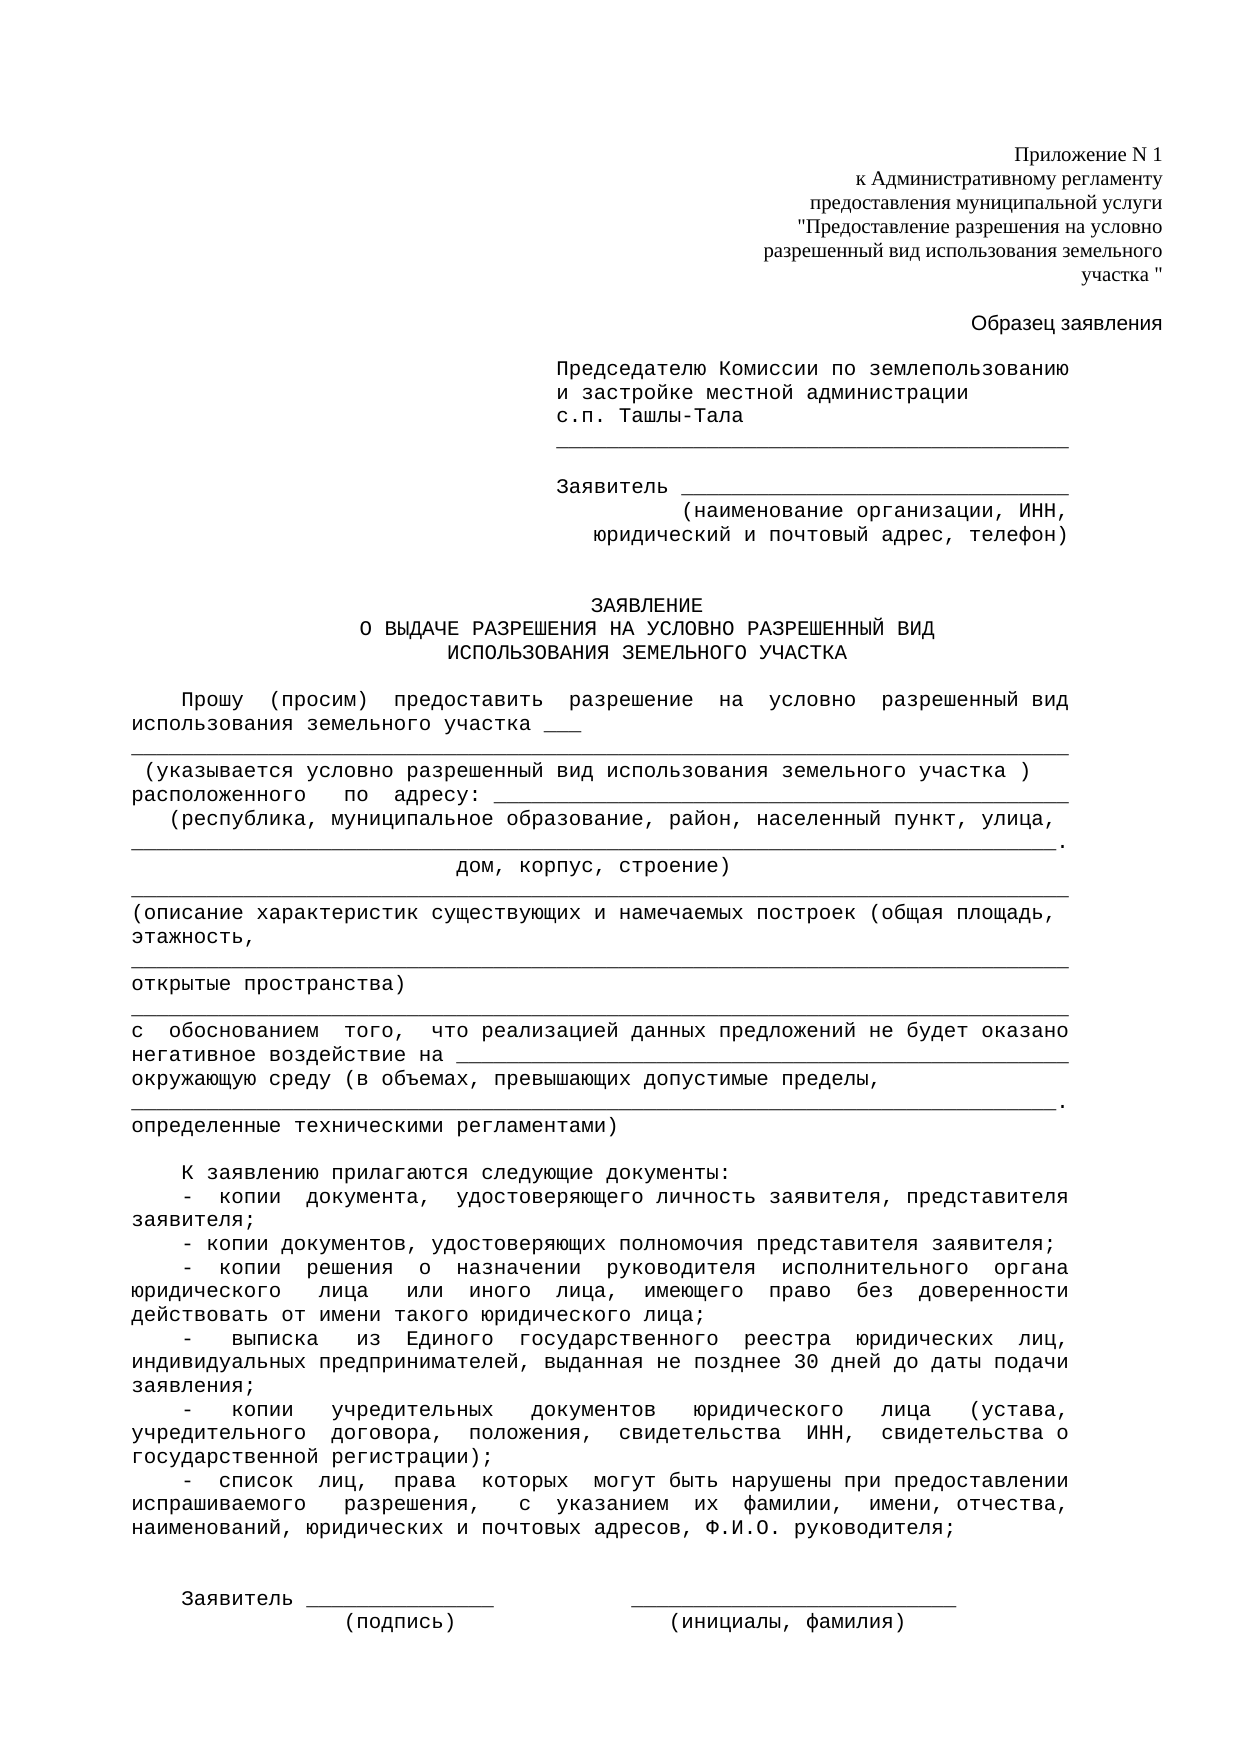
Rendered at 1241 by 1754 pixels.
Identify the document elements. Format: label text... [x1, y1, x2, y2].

text определенные техническими регламентами) [131, 1115, 1162, 1138]
text учредительного договора, положения, свидетельства ИНН, свидетельства о [131, 1422, 1162, 1446]
text Прошу (просим) предоставить разрешение на условно разрешенный вид [131, 689, 1162, 713]
text ___________________________________________________________________________ [131, 737, 1162, 760]
text заявления; [131, 1375, 1162, 1399]
text дом, корпус, строение) [131, 855, 1162, 878]
text (описание характеристик существующих и намечаемых построек (общая площадь, [131, 902, 1162, 926]
text - копии учредительных документов юридического лица (устава, [131, 1399, 1162, 1422]
text ___________________________________________________________________________ [131, 997, 1162, 1020]
text действовать от имени такого юридического лица; [131, 1304, 1162, 1328]
text окружающую среду (в объемах, превышающих допустимые пределы, [131, 1068, 1162, 1091]
text разрешенный вид использования земельного [131, 238, 1162, 262]
text государственной регистрации); [131, 1446, 1162, 1469]
text Приложение N 1 [131, 142, 1162, 166]
text и застройке местной администрации [131, 382, 1162, 406]
text этажность, [131, 926, 1162, 949]
text (указывается условно разрешенный вид использования земельного участка ) [131, 760, 1162, 784]
text (республика, муниципальное образование, район, населенный пункт, улица, [131, 807, 1162, 831]
text юридического лица или иного лица, имеющего право без доверенности [131, 1280, 1162, 1304]
text негативное воздействие на _________________________________________________ [131, 1044, 1162, 1068]
text - список лиц, права которых могут быть нарушены при предоставлении [131, 1469, 1162, 1493]
text индивидуальных предпринимателей, выданная не позднее 30 дней до даты подачи [131, 1351, 1162, 1375]
text ___________________________________________________________________________ [131, 949, 1162, 973]
text Заявитель _______________ __________________________ [131, 1588, 1162, 1611]
text __________________________________________________________________________. [131, 1091, 1162, 1115]
text О ВЫДАЧЕ РАЗРЕШЕНИЯ НА УСЛОВНО РАЗРЕШЕННЫЙ ВИД [131, 618, 1162, 642]
text К заявлению прилагаются следующие документы: [131, 1162, 1162, 1186]
text (наименование организации, ИНН, [131, 500, 1162, 524]
text использования земельного участка ___ [131, 713, 1162, 737]
text открытые пространства) [131, 973, 1162, 997]
text ___________________________________________________________________________ [131, 878, 1162, 902]
text предоставления муниципальной услуги [131, 190, 1162, 214]
text заявителя; [131, 1209, 1162, 1233]
text _________________________________________ [131, 429, 1162, 453]
text Заявитель _______________________________ [131, 476, 1162, 500]
text с обоснованием того, что реализацией данных предложений не будет оказано [131, 1020, 1162, 1044]
text (подпись) (инициалы, фамилия) [131, 1611, 1162, 1635]
text участка " [131, 262, 1162, 286]
text Председателю Комиссии по землепользованию [131, 358, 1162, 382]
text - выписка из Единого государственного реестра юридических лиц, [131, 1328, 1162, 1351]
text расположенного по адресу: ______________________________________________ [131, 784, 1162, 807]
text ЗАЯВЛЕНИЕ [131, 595, 1162, 618]
text юридический и почтовый адрес, телефон) [131, 524, 1162, 547]
text - копии документов, удостоверяющих полномочия представителя заявителя; [131, 1233, 1162, 1257]
text ИСПОЛЬЗОВАНИЯ ЗЕМЕЛЬНОГО УЧАСТКА [131, 642, 1162, 666]
text испрашиваемого разрешения, с указанием их фамилии, имени, отчества, [131, 1493, 1162, 1517]
text к Административному регламенту [131, 166, 1162, 190]
text - копии решения о назначении руководителя исполнительного органа [131, 1257, 1162, 1280]
text наименований, юридических и почтовых адресов, Ф.И.О. руководителя; [131, 1517, 1162, 1541]
text "Предоставление разрешения на условно [131, 214, 1162, 238]
text - копии документа, удостоверяющего личность заявителя, представителя [131, 1186, 1162, 1209]
text с.п. Ташлы-Тала [131, 406, 1162, 429]
text __________________________________________________________________________. [131, 831, 1162, 855]
text Образец заявления [131, 310, 1162, 334]
